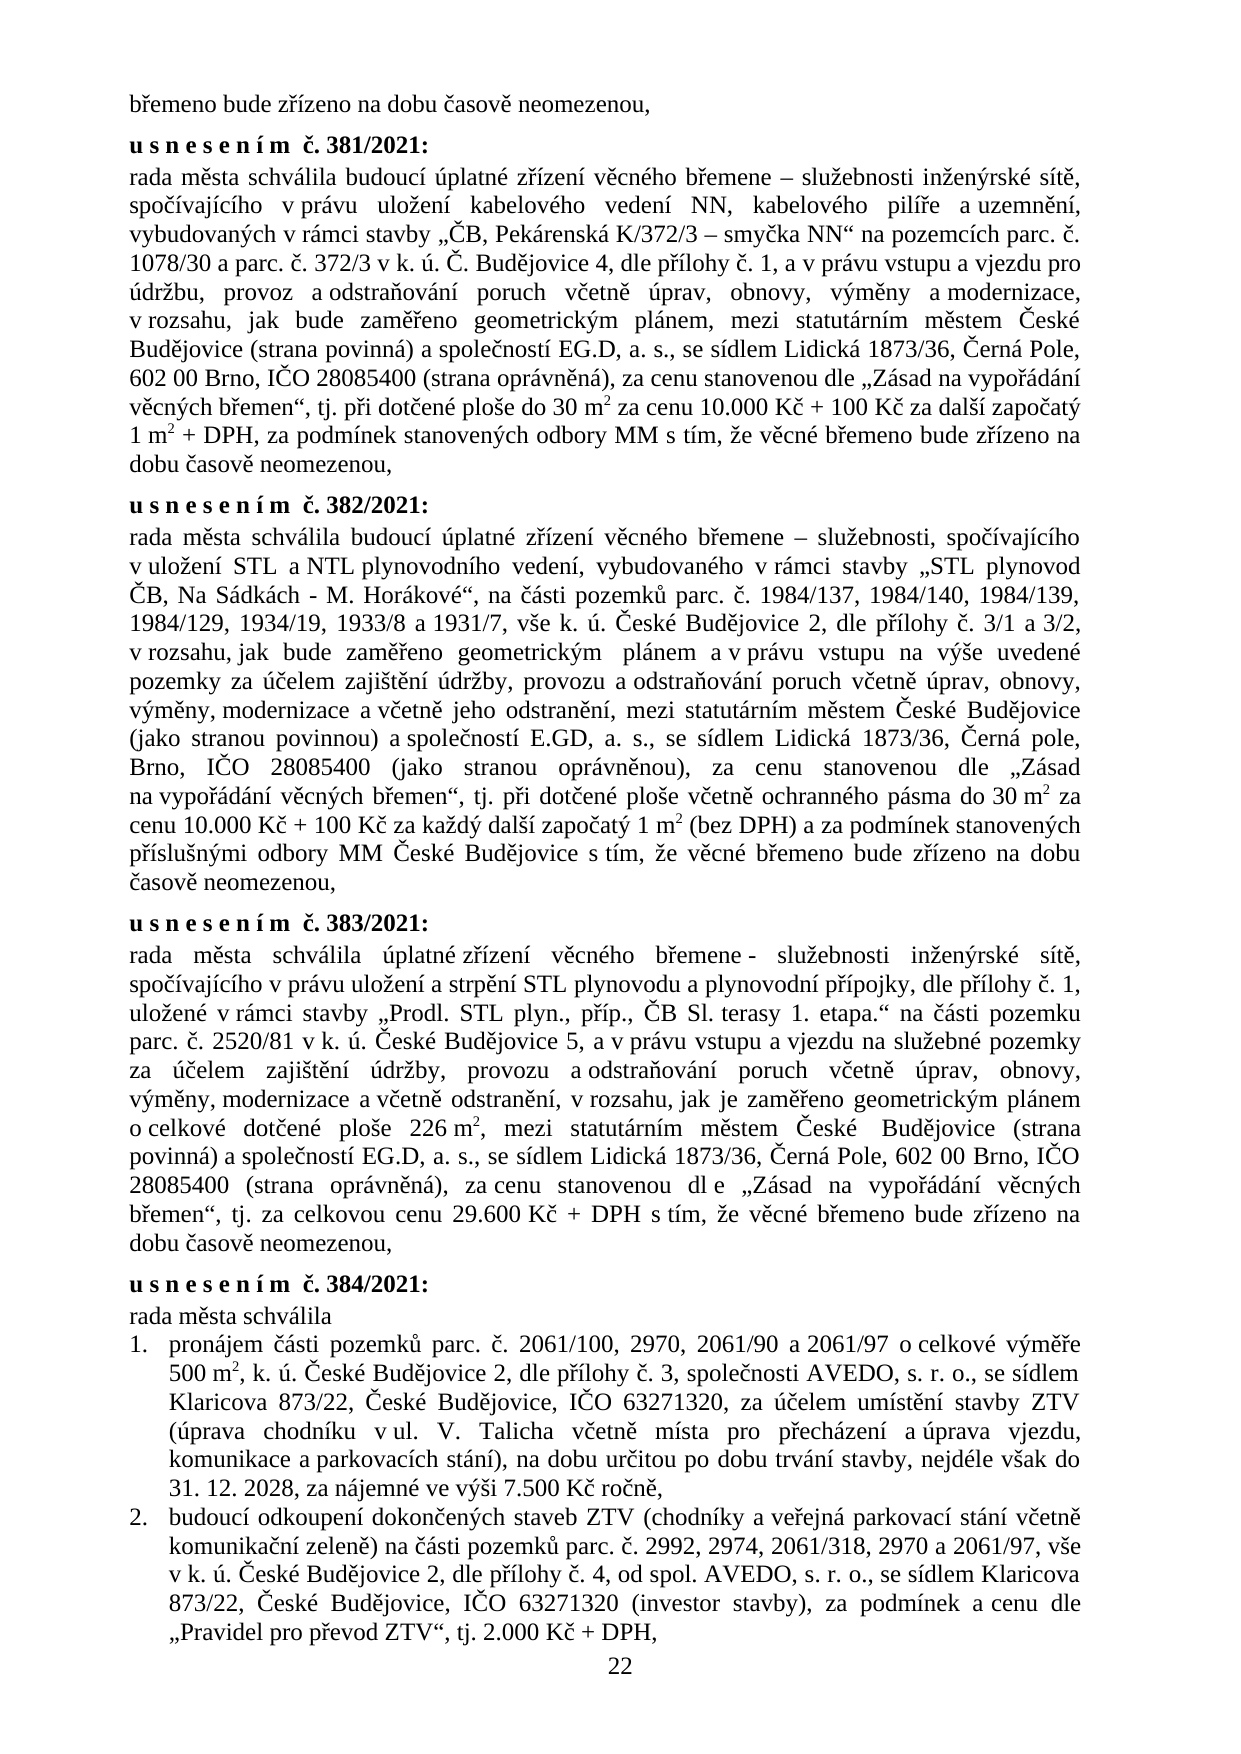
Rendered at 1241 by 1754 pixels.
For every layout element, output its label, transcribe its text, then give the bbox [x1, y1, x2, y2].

table_cell u s n e s e n í m č. 383/2021: [118, 899, 1099, 940]
table_cell u s n e s e n í m č. 384/2021: [118, 1259, 1099, 1301]
table_cell u s n e s e n í m č. 381/2021: [118, 120, 1099, 162]
table_cell rada města schválila budoucí úplatné zřízení věcného břemene – služebnosti, spočívajícího v uložení STL a NTL plynovodního vedení, vybudovaného v rámci stavby „STL plynovod ČB, Na Sádkách - M. Horákové“, na části pozemků parc. č. 1984/137, 1984/140, 1984/139, 1984/129, 1934/19, 1933/8 a 1931/7, vše k. ú. České Budějovice 2, dle přílohy č. 3/1 a 3/2, v rozsahu, jak bude zaměřeno geometrickým plánem a v právu vstupu na výše uvedené pozemky za účelem zajištění údržby, provozu a odstraňování poruch včetně úprav, obnovy, výměny, modernizace a včetně jeho odstranění, mezi statutárním městem České Budějovice (jako stranou povinnou) a společností E.GD, a. s., se sídlem Lidická 1873/36, Černá pole, Brno, IČO 28085400 (jako stranou oprávněnou), za cenu stanovenou dle „Zásad na vypořádání věcných břemen“, tj. při dotčené ploše včetně ochranného pásma do 30 m2 za cenu 10.000 Kč + 100 Kč za každý další započatý 1 m2 (bez DPH) a za podmínek stanovených příslušnými odbory MM České Budějovice s tím, že věcné břemeno bude zřízeno na dobu časově neomezenou, [118, 522, 1099, 899]
table_cell u s n e s e n í m č. 382/2021: [118, 481, 1099, 522]
table_cell rada města schválila budoucí úplatné zřízení věcného břemene – služebnosti inženýrské sítě, spočívajícího v právu uložení kabelového vedení NN, kabelového pilíře a uzemnění, vybudovaných v rámci stavby „ČB, Pekárenská K/372/3 – smyčka NN“ na pozemcích parc. č. 1078/30 a parc. č. 372/3 v k. ú. Č. Budějovice 4, dle přílohy č. 1, a v právu vstupu a vjezdu pro údržbu, provoz a odstraňování poruch včetně úprav, obnovy, výměny a modernizace, v rozsahu, jak bude zaměřeno geometrickým plánem, mezi statutárním městem České Budějovice (strana povinná) a společností EG.D, a. s., se sídlem Lidická 1873/36, Černá Pole, 602 00 Brno, IČO 28085400 (strana oprávněná), za cenu stanovenou dle „Zásad na vypořádání věcných břemen“, tj. při dotčené ploše do 30 m2 za cenu 10.000 Kč + 100 Kč za další započatý 1 m2 + DPH, za podmínek stanovených odbory MM s tím, že věcné břemeno bude zřízeno na dobu časově neomezenou, [118, 162, 1099, 481]
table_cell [118, 1301, 1099, 1649]
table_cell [118, 89, 1099, 120]
table_cell rada města schválila úplatné zřízení věcného břemene - služebnosti inženýrské sítě, spočívajícího v právu uložení a strpění STL plynovodu a plynovodní přípojky, dle přílohy č. 1, uložené v rámci stavby „Prodl. STL plyn., příp., ČB Sl. terasy 1. etapa.“ na části pozemku parc. č. 2520/81 v k. ú. České Budějovice 5, a v právu vstupu a vjezdu na služebné pozemky za účelem zajištění údržby, provozu a odstraňování poruch včetně úprav, obnovy, výměny, modernizace a včetně odstranění, v rozsahu, jak je zaměřeno geometrickým plánem o celkové dotčené ploše 226 m2, mezi statutárním městem České Budějovice (strana povinná) a společností EG.D, a. s., se sídlem Lidická 1873/36, Černá Pole, 602 00 Brno, IČO 28085400 (strana oprávněná), za cenu stanovenou dl e „Zásad na vypořádání věcných břemen“, tj. za celkovou cenu 29.600 Kč + DPH s tím, že věcné břemeno bude zřízeno na dobu časově neomezenou, [118, 940, 1099, 1259]
